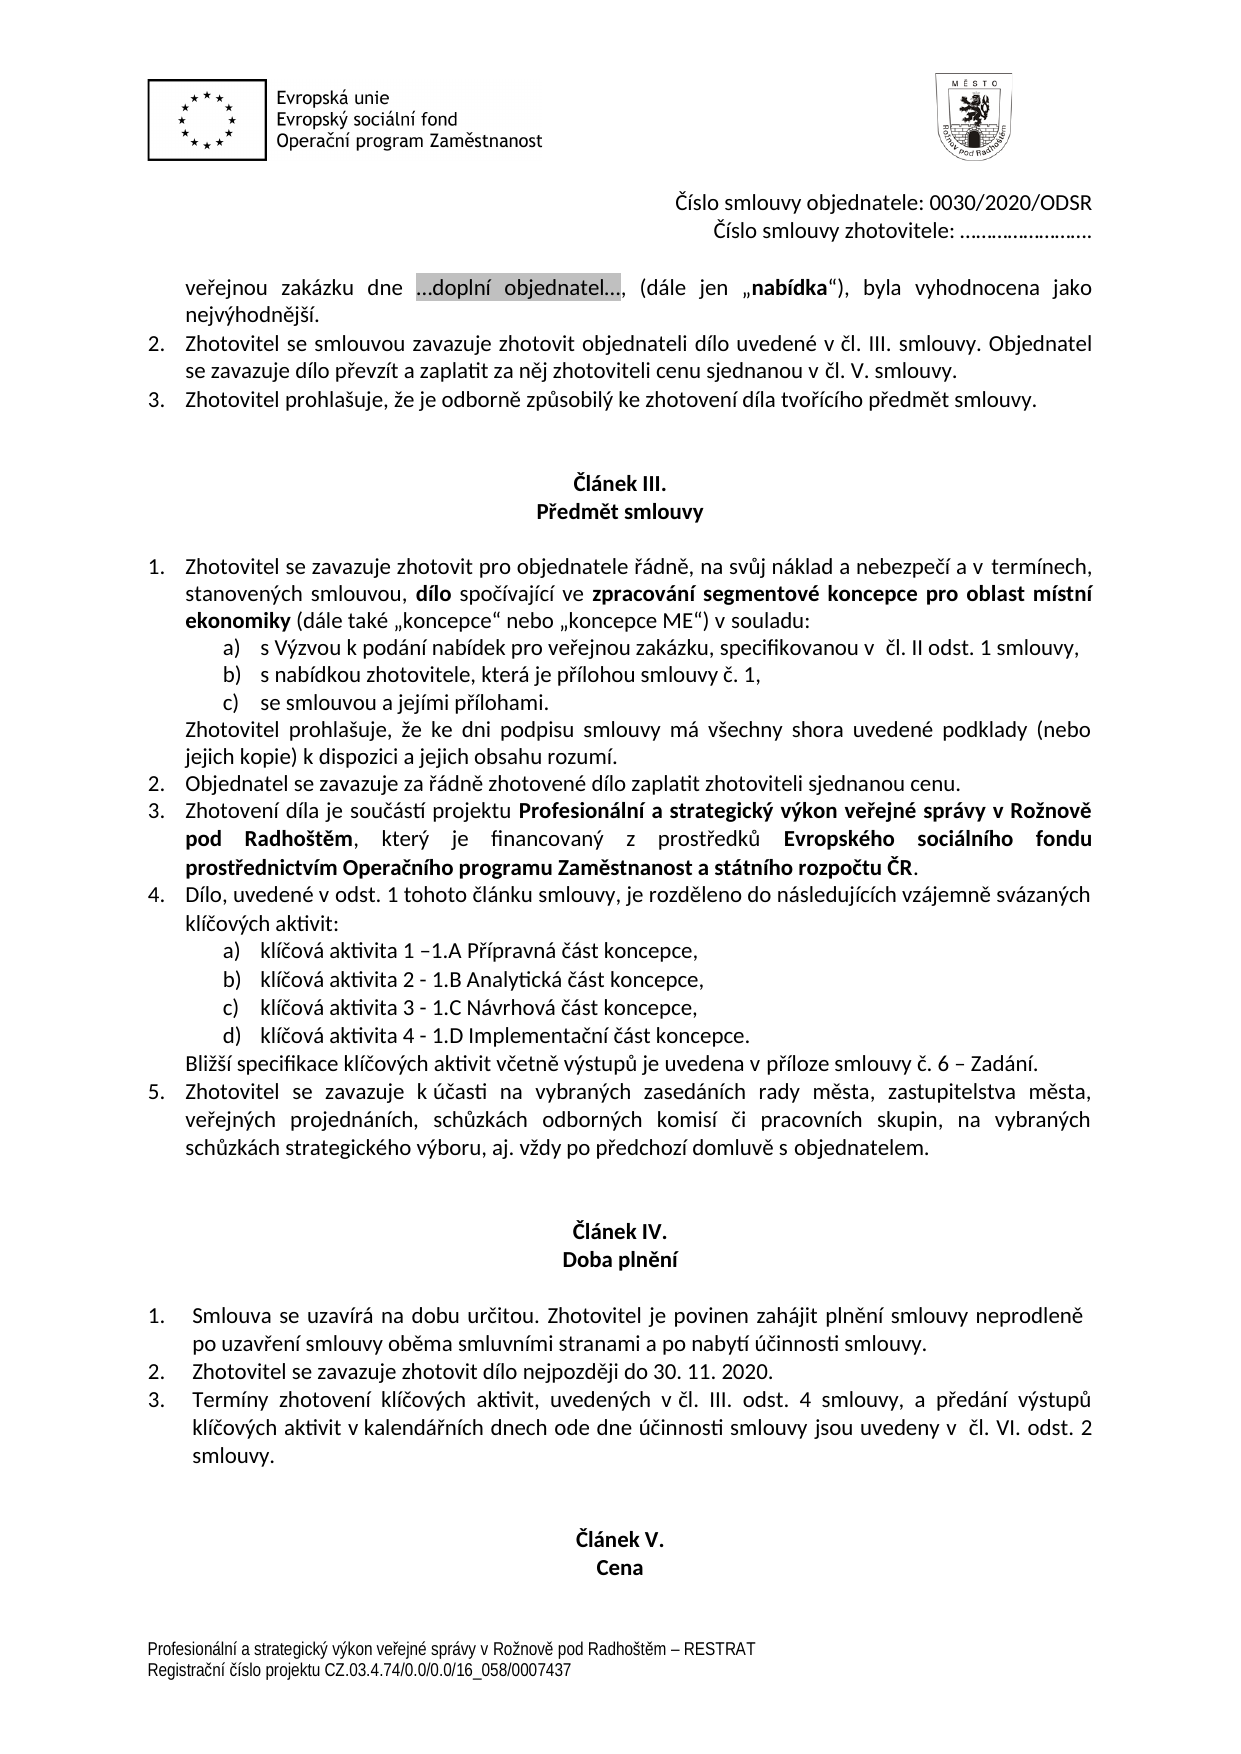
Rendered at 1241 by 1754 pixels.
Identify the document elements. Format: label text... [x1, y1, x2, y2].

text Předmět smlouvy [148, 497, 1093, 525]
list Zhotovitel se zavazuje k účasti na vybraných zasedáních rady města, zastupitelstva města, veřejných projednáních, schůzkách odborných komisí či pracovních skupin, na vybraných schůzkách strategického výboru, aj. vždy po předchozí domluvě s objednatelem. [148, 1077, 1093, 1161]
list klíčová aktivita 1 –1.A Přípravná část koncepce, [223, 937, 1093, 965]
picture [935, 73, 1013, 161]
list klíčová aktivita 3 - 1.C Návrhová část koncepce, [223, 993, 1093, 1021]
picture [147, 79, 543, 161]
list Bližší specifikace klíčových aktivit včetně výstupů je uvedena v příloze smlouvy č. 6 – Zadání. [185, 1049, 1093, 1077]
list Zhotovení díla je součástí projektu Profesionální a strategický výkon veřejné správy v Rožnově pod Radhoštěm, který je financovaný z prostředků Evropského sociálního fondu prostřednictvím Operačního programu Zaměstnanost a státního rozpočtu ČR. [148, 797, 1093, 881]
list Smlouva se uzavírá na dobu určitou. Zhotovitel je povinen zahájit plnění smlouvy neprodleně po uzavření smlouvy oběma smluvními stranami a po nabytí účinnosti smlouvy. [148, 1301, 1093, 1357]
text Doba plnění [148, 1245, 1093, 1273]
list s nabídkou zhotovitele, která je přílohou smlouvy č. 1, [223, 661, 1093, 688]
list Termíny zhotovení klíčových aktivit, uvedených v čl. III. odst. 4 smlouvy, a předání výstupů klíčových aktivit v kalendářních dnech ode dne účinnosti smlouvy jsou uvedeny v čl. VI. odst. 2 smlouvy. [148, 1385, 1093, 1469]
list klíčová aktivita 4 - 1.D Implementační část koncepce. [223, 1021, 1093, 1049]
list Zhotovitel se zavazuje zhotovit dílo nejpozději do 30. 11. 2020. [148, 1357, 1093, 1385]
text Článek V. [148, 1525, 1093, 1553]
text Cena [148, 1553, 1093, 1581]
list Zhotovitel se zavazuje zhotovit pro objednatele řádně, na svůj náklad a nebezpečí a v termínech, stanovených smlouvou, dílo spočívající ve zpracování segmentové koncepce pro oblast místní ekonomiky (dále také „koncepce“ nebo „koncepce ME“) v souladu: [148, 553, 1093, 634]
text Článek III. [148, 469, 1093, 497]
list Zhotovitel prohlašuje, že ke dni podpisu smlouvy má všechny shora uvedené podklady (nebo jejich kopie) k dispozici a jejich obsahu rozumí. [185, 715, 1093, 769]
list Zhotovitel se smlouvou zavazuje zhotovit objednateli dílo uvedené v čl. III. smlouvy. Objednatel se zavazuje dílo převzít a zaplatit za něj zhotoviteli cenu sjednanou v čl. V. smlouvy. [148, 329, 1093, 385]
list Objednatel se zavazuje za řádně zhotovené dílo zaplatit zhotoviteli sjednanou cenu. [148, 769, 1093, 797]
list Dílo, uvedené v odst. 1 tohoto článku smlouvy, je rozděleno do následujících vzájemně svázaných klíčových aktivit: [148, 881, 1093, 937]
list Zhotovitel prohlašuje, že je odborně způsobilý ke zhotovení díla tvořícího předmět smlouvy. [148, 385, 1093, 413]
list klíčová aktivita 2 - 1.B Analytická část koncepce, [223, 965, 1093, 993]
text Článek IV. [148, 1217, 1093, 1245]
list s Výzvou k podání nabídek pro veřejnou zakázku, specifikovanou v čl. II odst. 1 smlouvy, [223, 634, 1093, 661]
list se smlouvou a jejími přílohami. [223, 688, 1093, 715]
